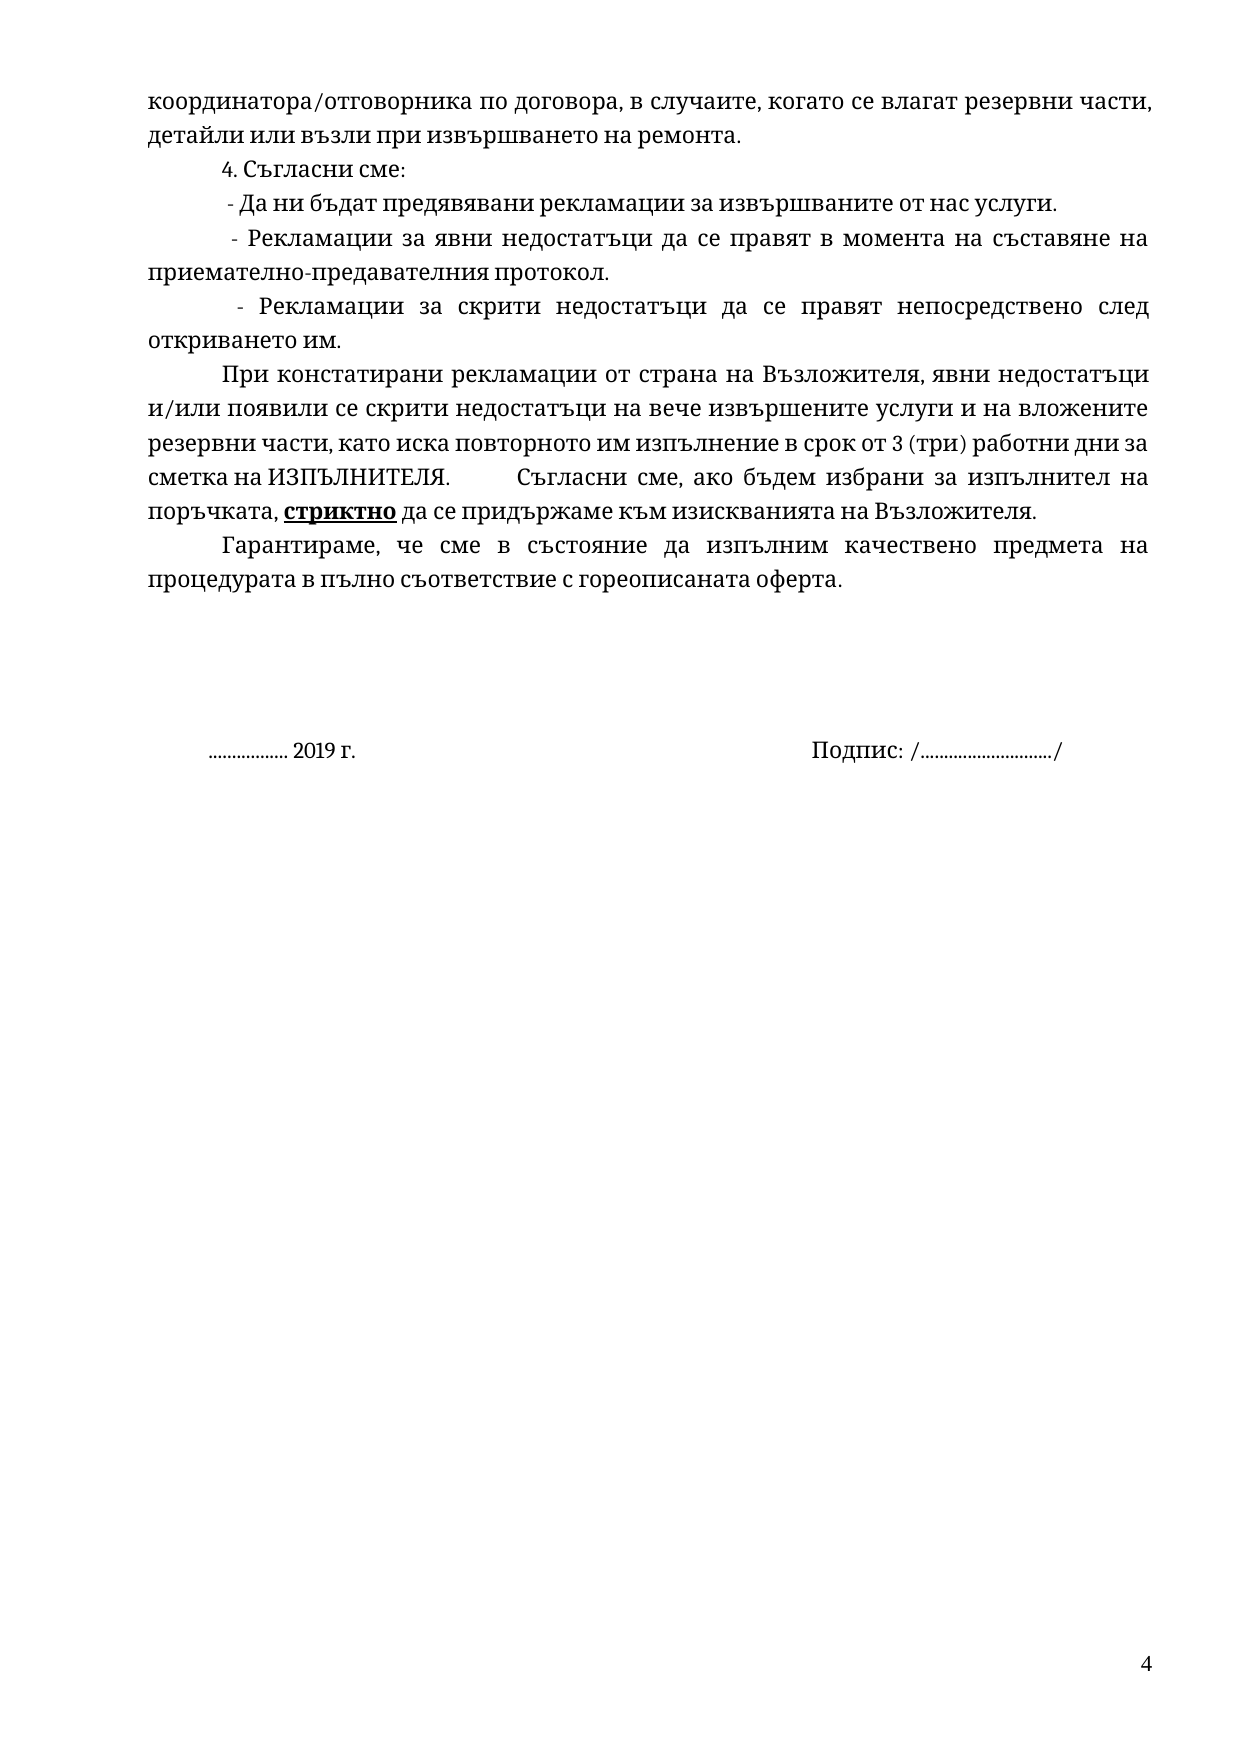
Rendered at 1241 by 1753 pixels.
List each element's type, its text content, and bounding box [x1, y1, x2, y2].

text ................. 2019 г. Подпис: /............................/ [148, 738, 1150, 764]
text 4. Съгласни сме: [148, 157, 1150, 183]
text - Рекламации за явни недостатъци да се правят в момента на съставяне на приемателно-предавателния протокол. [148, 225, 1150, 286]
text Гарантираме, че сме в състояние да изпълним качествено предмета на процедурата в пълно съответствие с гореописаната оферта. [148, 533, 1150, 593]
text При констатирани рекламации от страна на Възложителя, явни недостатъци и/или появили се скрити недостатъци на вече извършените услуги и на вложените резервни части, като иска повторното им изпълнение в срок от 3 (три) работни дни за сметка на ИЗПЪЛНИТЕЛЯ. Съгласни сме, ако бъдем избрани за изпълнител на поръчката, стриктно да се придържаме към изискванията на Възложителя. [148, 362, 1150, 525]
text - Да ни бъдат предявявани рекламации за извършваните от нас услуги. [148, 191, 1150, 217]
text - Рекламации за скрити недостатъци да се правят непосредствено след откриването им. [148, 294, 1150, 354]
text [148, 89, 1152, 149]
